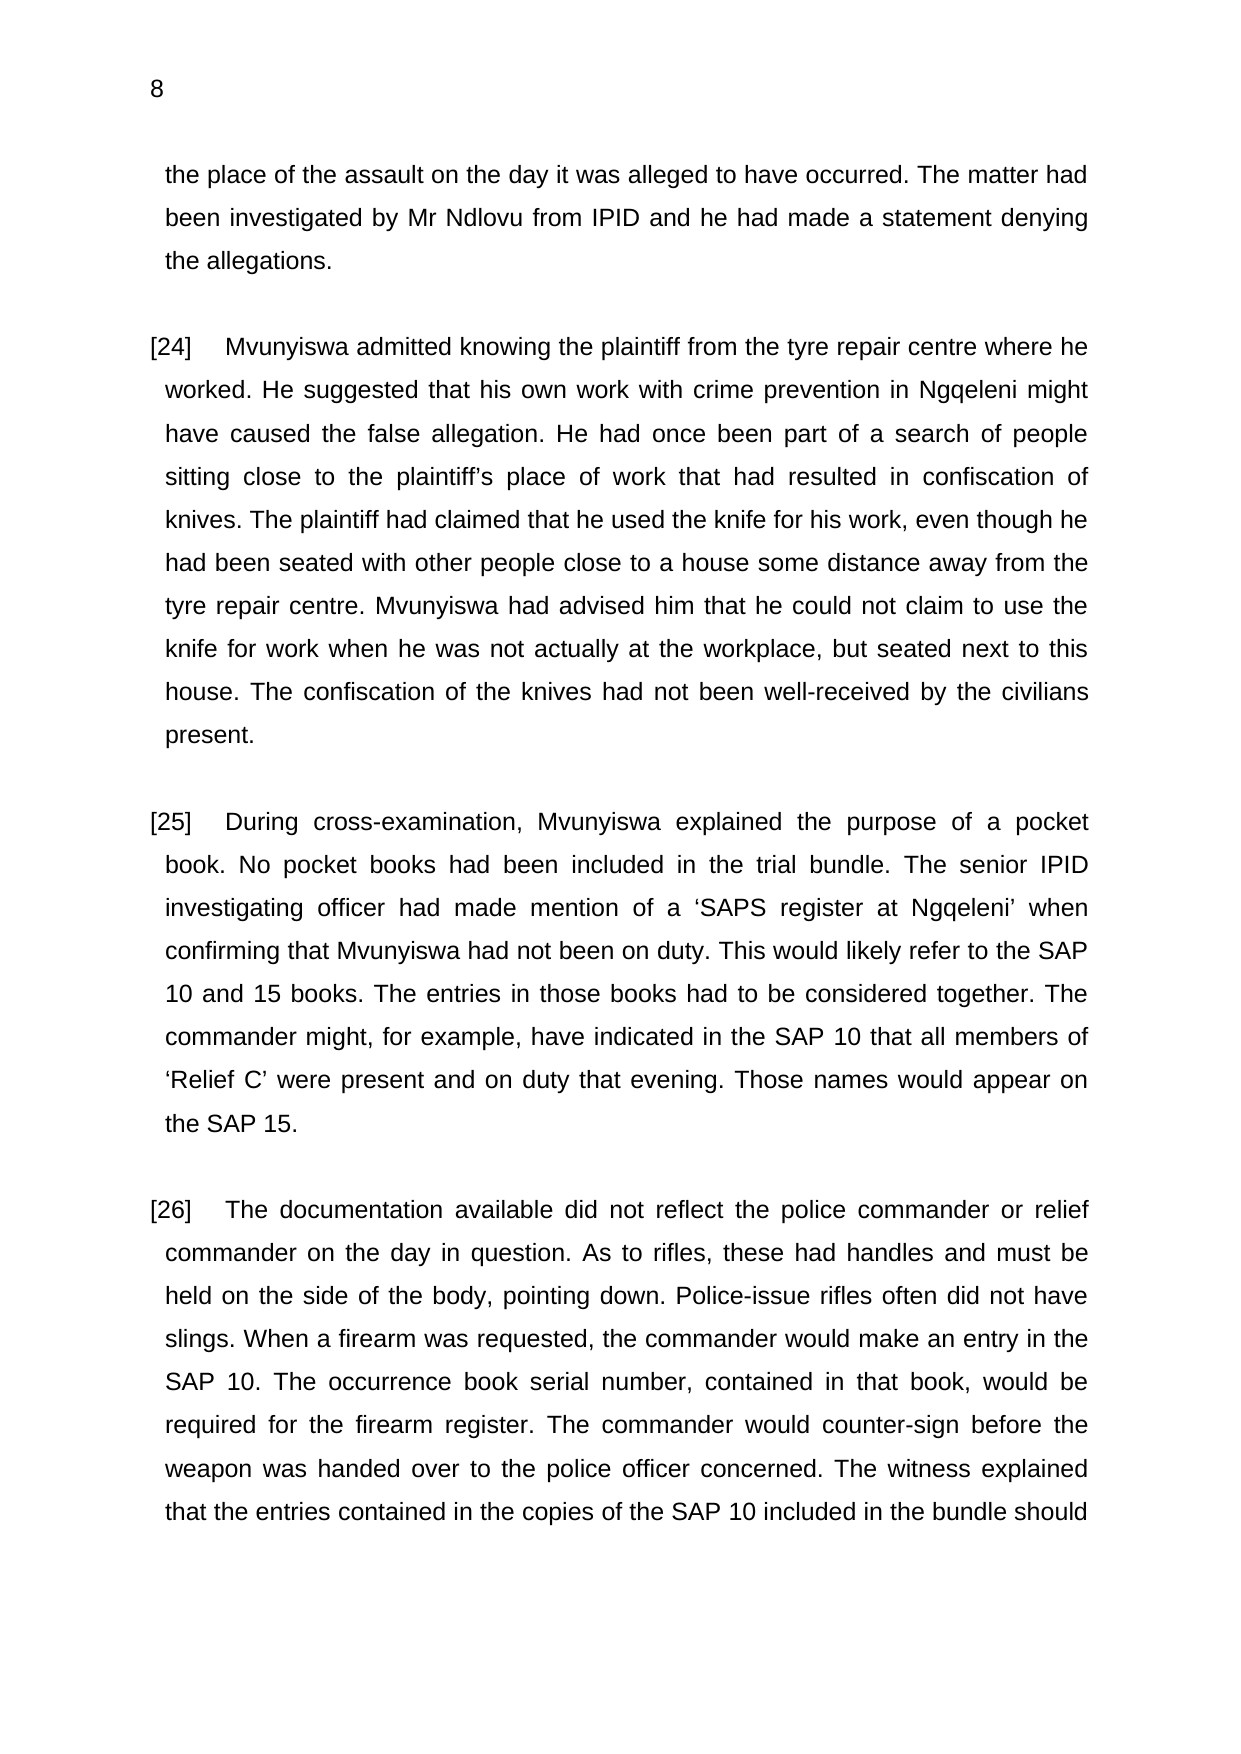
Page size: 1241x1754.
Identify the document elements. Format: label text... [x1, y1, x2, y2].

list During cross-examination, Mvunyiswa explained the purpose of a pocket book. No pocket books had been included in the trial bundle. The senior IPID investigating officer had made mention of a ‘SAPS register at Ngqeleni’ when confirming that Mvunyiswa had not been on duty. This would likely refer to the SAP 10 and 15 books. The entries in those books had to be considered together. The commander might, for example, have indicated in the SAP 10 that all members of ‘Relief C’ were present and on duty that evening. Those names would appear on the SAP 15. [150, 807, 1090, 1137]
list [150, 1195, 1090, 1526]
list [150, 160, 1090, 275]
list Mvunyiswa admitted knowing the plaintiff from the tyre repair centre where he worked. He suggested that his own work with crime prevention in Ngqeleni might have caused the false allegation. He had once been part of a search of people sitting close to the plaintiff’s place of work that had resulted in confiscation of knives. The plaintiff had claimed that he used the knife for his work, even though he had been seated with other people close to a house some distance away from the tyre repair centre. Mvunyiswa had advised him that he could not claim to use the knife for work when he was not actually at the workplace, but seated next to this house. The confiscation of the knives had not been well-received by the civilians present. [150, 332, 1090, 749]
